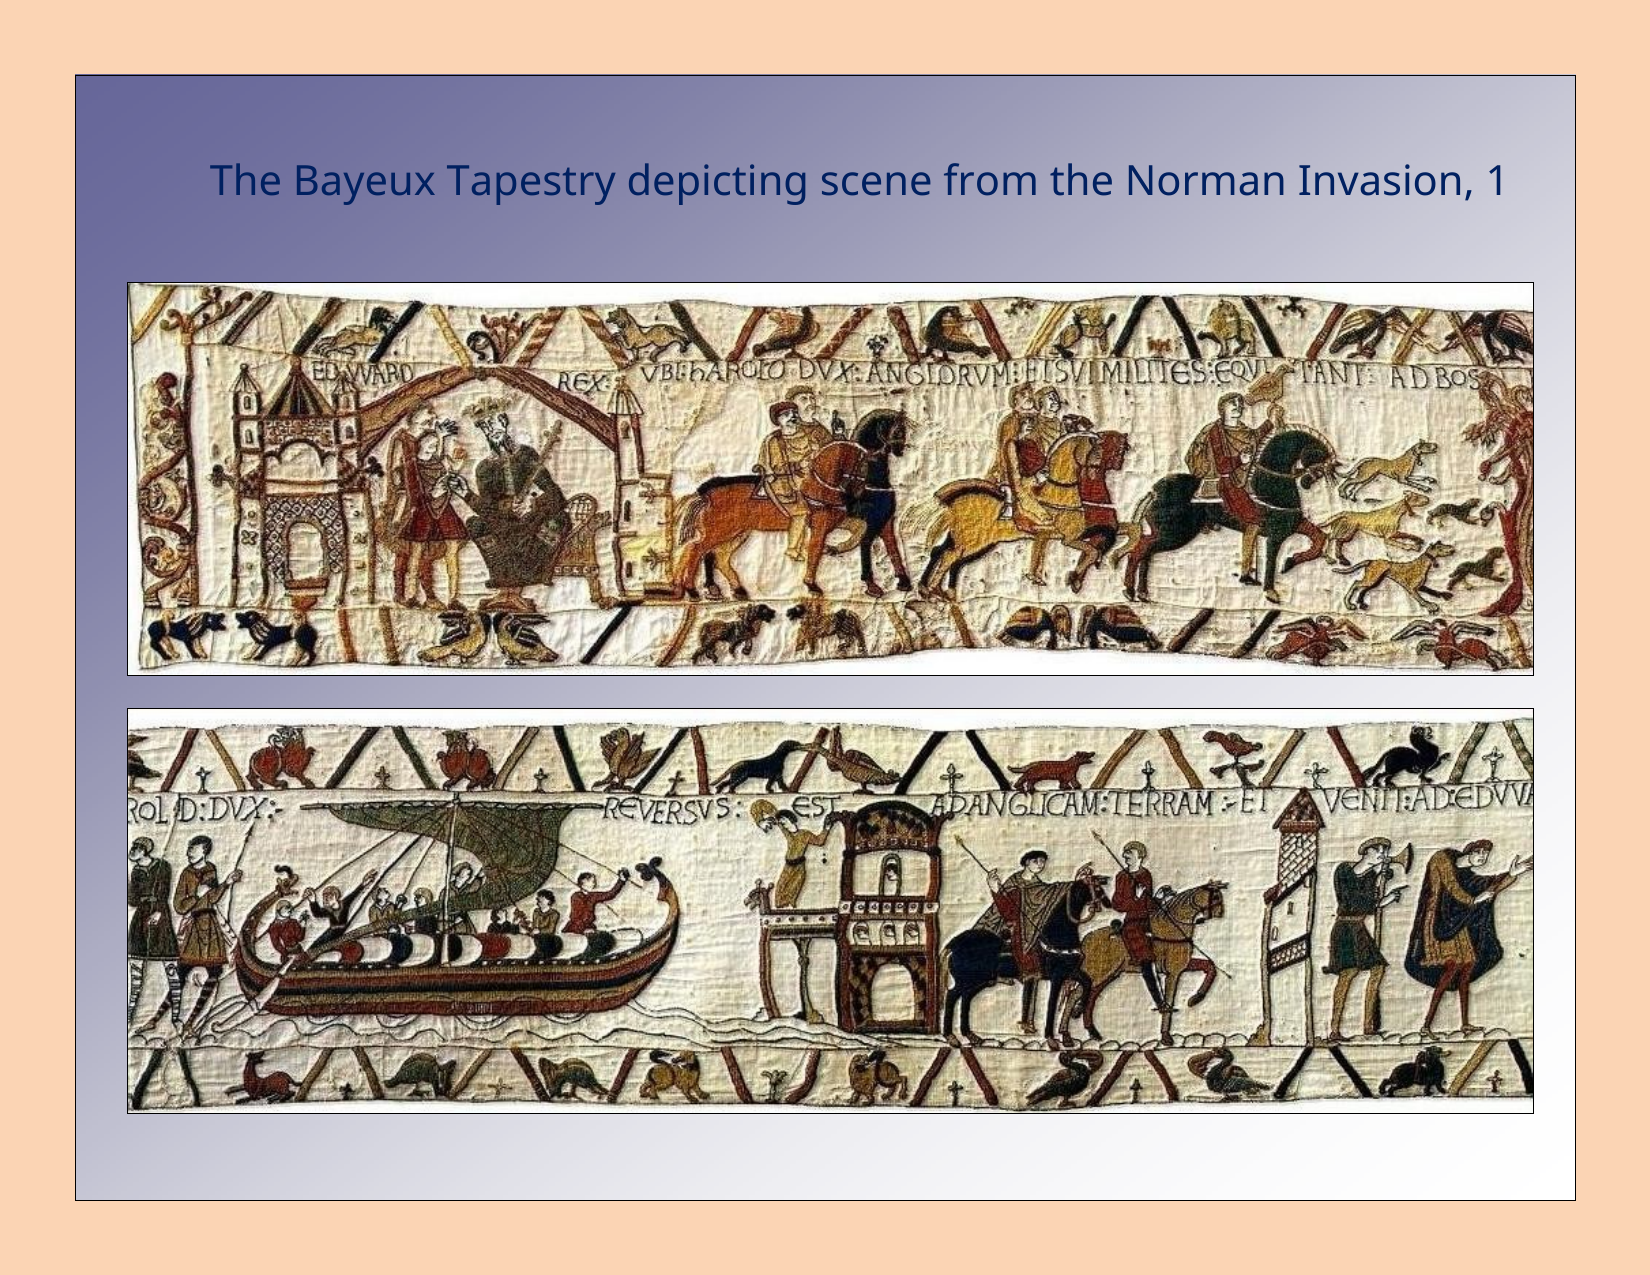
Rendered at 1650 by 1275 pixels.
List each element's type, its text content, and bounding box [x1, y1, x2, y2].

text The Bayeux Tapestry depicting scene from the Norman Invasion, 1 [209, 151, 1527, 208]
picture [76, 76, 1575, 1200]
